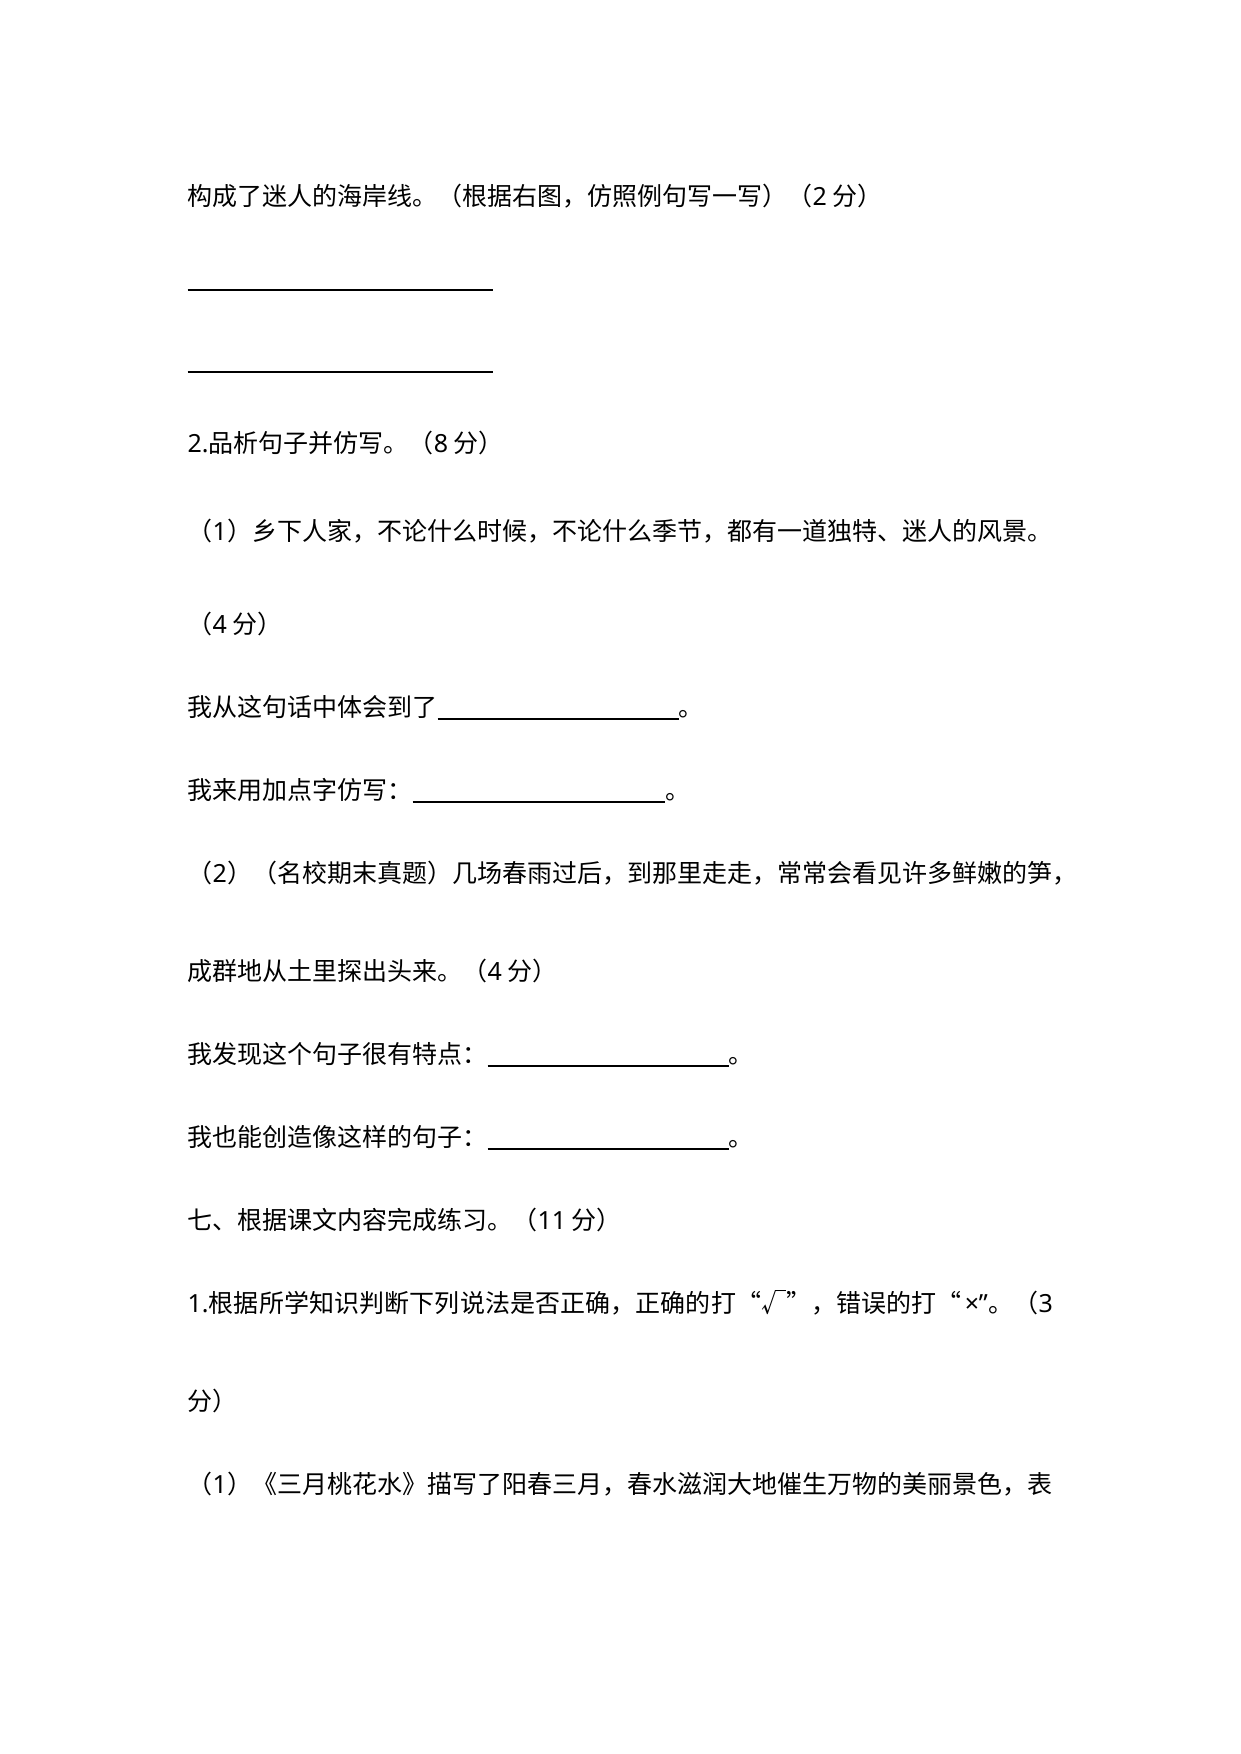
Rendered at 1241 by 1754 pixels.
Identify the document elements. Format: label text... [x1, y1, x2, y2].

text 我也能创造像这样的句子： 。 [187, 1103, 1053, 1168]
text （1）乡下人家，不论什么时候，不论什么季节，都有一道独特、迷人的风景。（4分） [187, 492, 1053, 655]
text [187, 1450, 1053, 1515]
text 我从这句话中体会到了 。 [187, 673, 1053, 738]
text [187, 162, 1053, 227]
text 我发现这个句子很有特点： 。 [187, 1020, 1053, 1085]
text （2）（名校期末真题）几场春雨过后，到那里走走，常常会看见许多鲜嫩的笋，成群地从土里探出头来。（4分） [187, 839, 1053, 1002]
text 我来用加点字仿写： 。 [187, 756, 1053, 821]
text 七、根据课文内容完成练习。（11分） [187, 1186, 1053, 1251]
text 2.品析句子并仿写。（8分） [187, 409, 1053, 474]
text 1.根据所学知识判断下列说法是否正确，正确的打“√”，错误的打“×”。（3分） [187, 1269, 1053, 1432]
